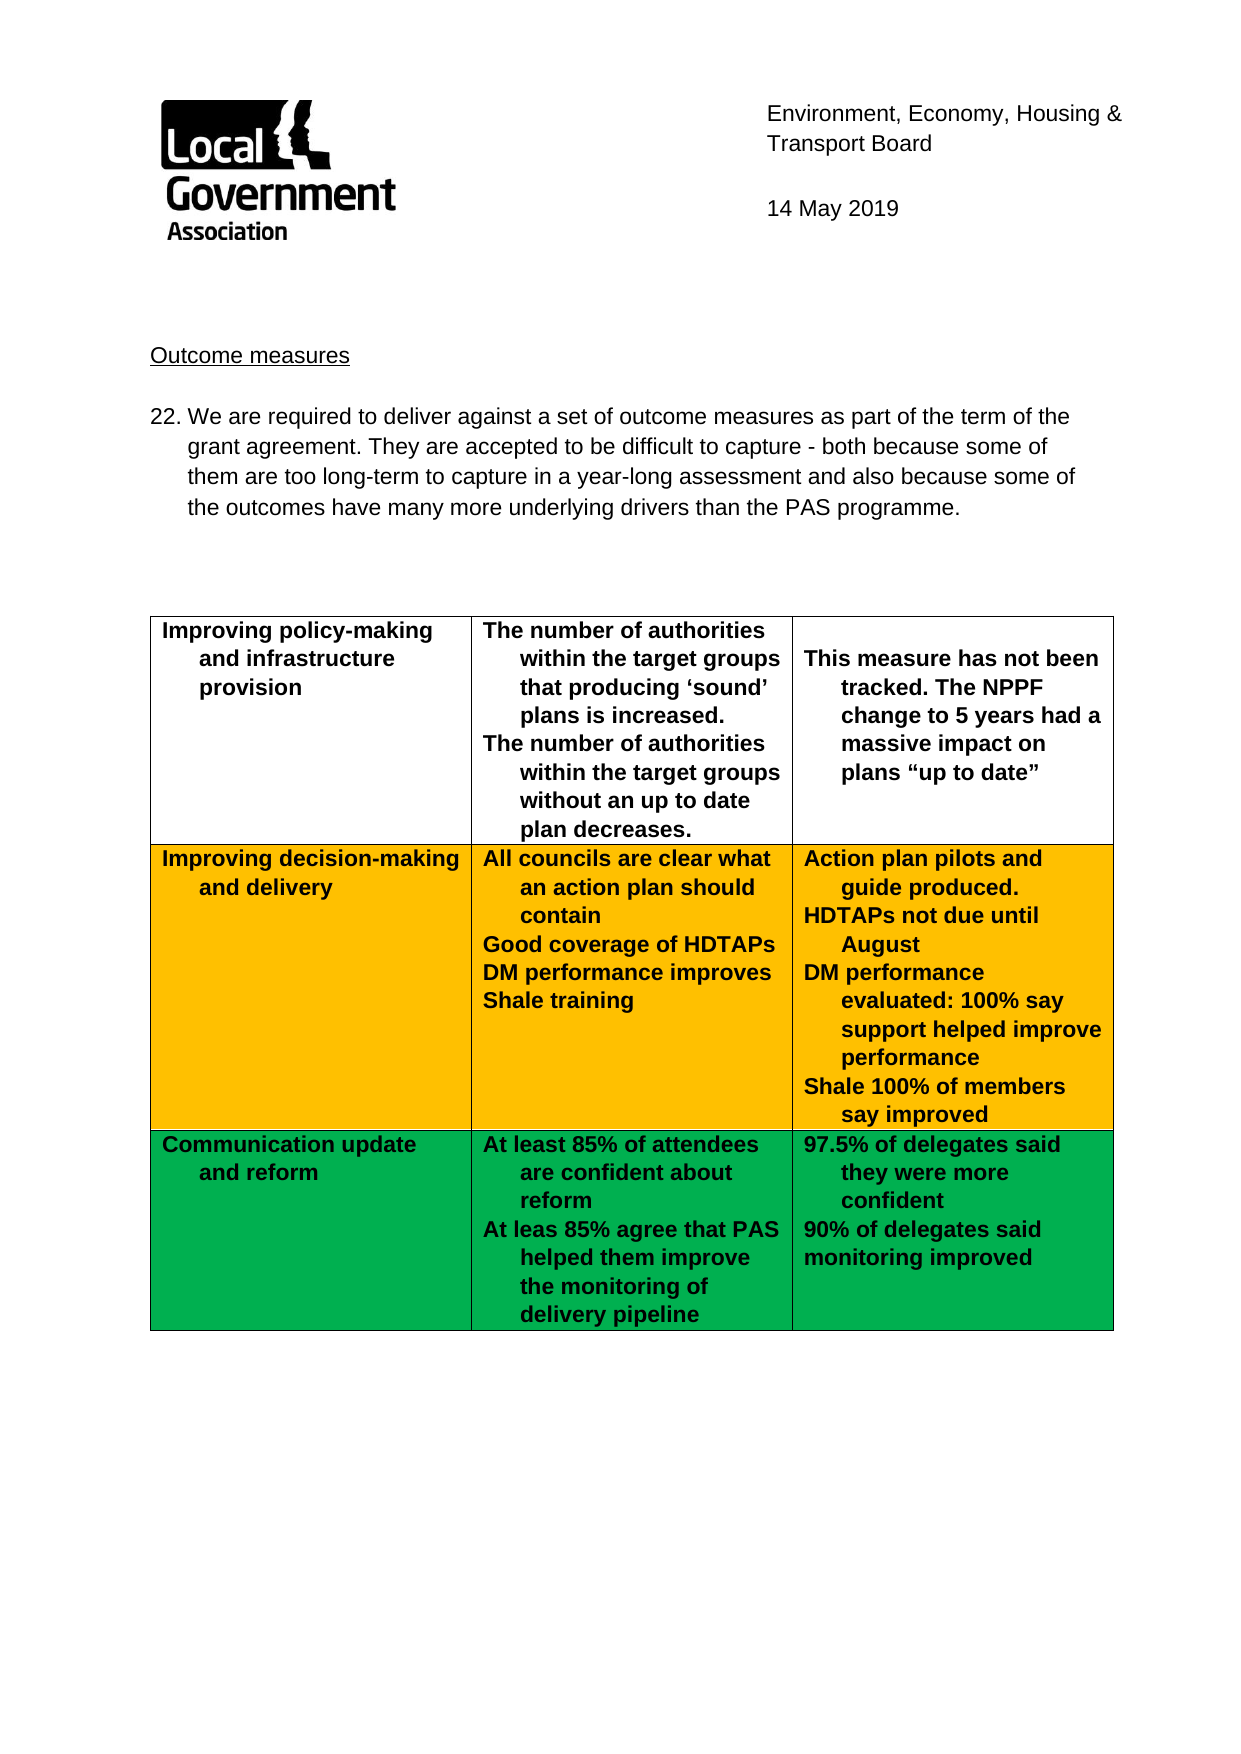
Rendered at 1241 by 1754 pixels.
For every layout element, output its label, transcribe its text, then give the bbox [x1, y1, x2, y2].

table_header Improving policy-making and infrastructure provision [151, 617, 471, 844]
table_header The number of authorities within the target groups that producing ‘sound’ plans is increased. The number of authorities within the target groups without an up to date plan decreases. [472, 617, 792, 844]
list Outcome measures [150, 342, 1090, 369]
table_cell At least 85% of attendees are confident about reform At leas 85% agree that PAS helped them improve the monitoring of delivery pipeline [472, 1131, 792, 1330]
table_cell Improving decision-making and delivery [151, 845, 471, 1129]
list We are required to deliver against a set of outcome measures as part of the term of the grant agreement. They are accepted to be difficult to capture - both because some of them are too long-term to capture in a year-long assessment and also because some of the outcomes have many more underlying drivers than the PAS programme. [150, 403, 1090, 520]
picture [161, 100, 396, 240]
table_cell Communication update and reform [151, 1131, 471, 1330]
table_cell Action plan pilots and guide produced. HDTAPs not due until August DM performance evaluated: 100% say support helped improve performance Shale 100% of members say improved [793, 845, 1113, 1129]
table_cell 97.5% of delegates said they were more confident 90% of delegates said monitoring improved [793, 1131, 1113, 1330]
table_cell All councils are clear what an action plan should contain Good coverage of HDTAPs DM performance improves Shale training [472, 845, 792, 1129]
table_header This measure has not been tracked. The NPPF change to 5 years had a massive impact on plans “up to date” [793, 617, 1113, 844]
